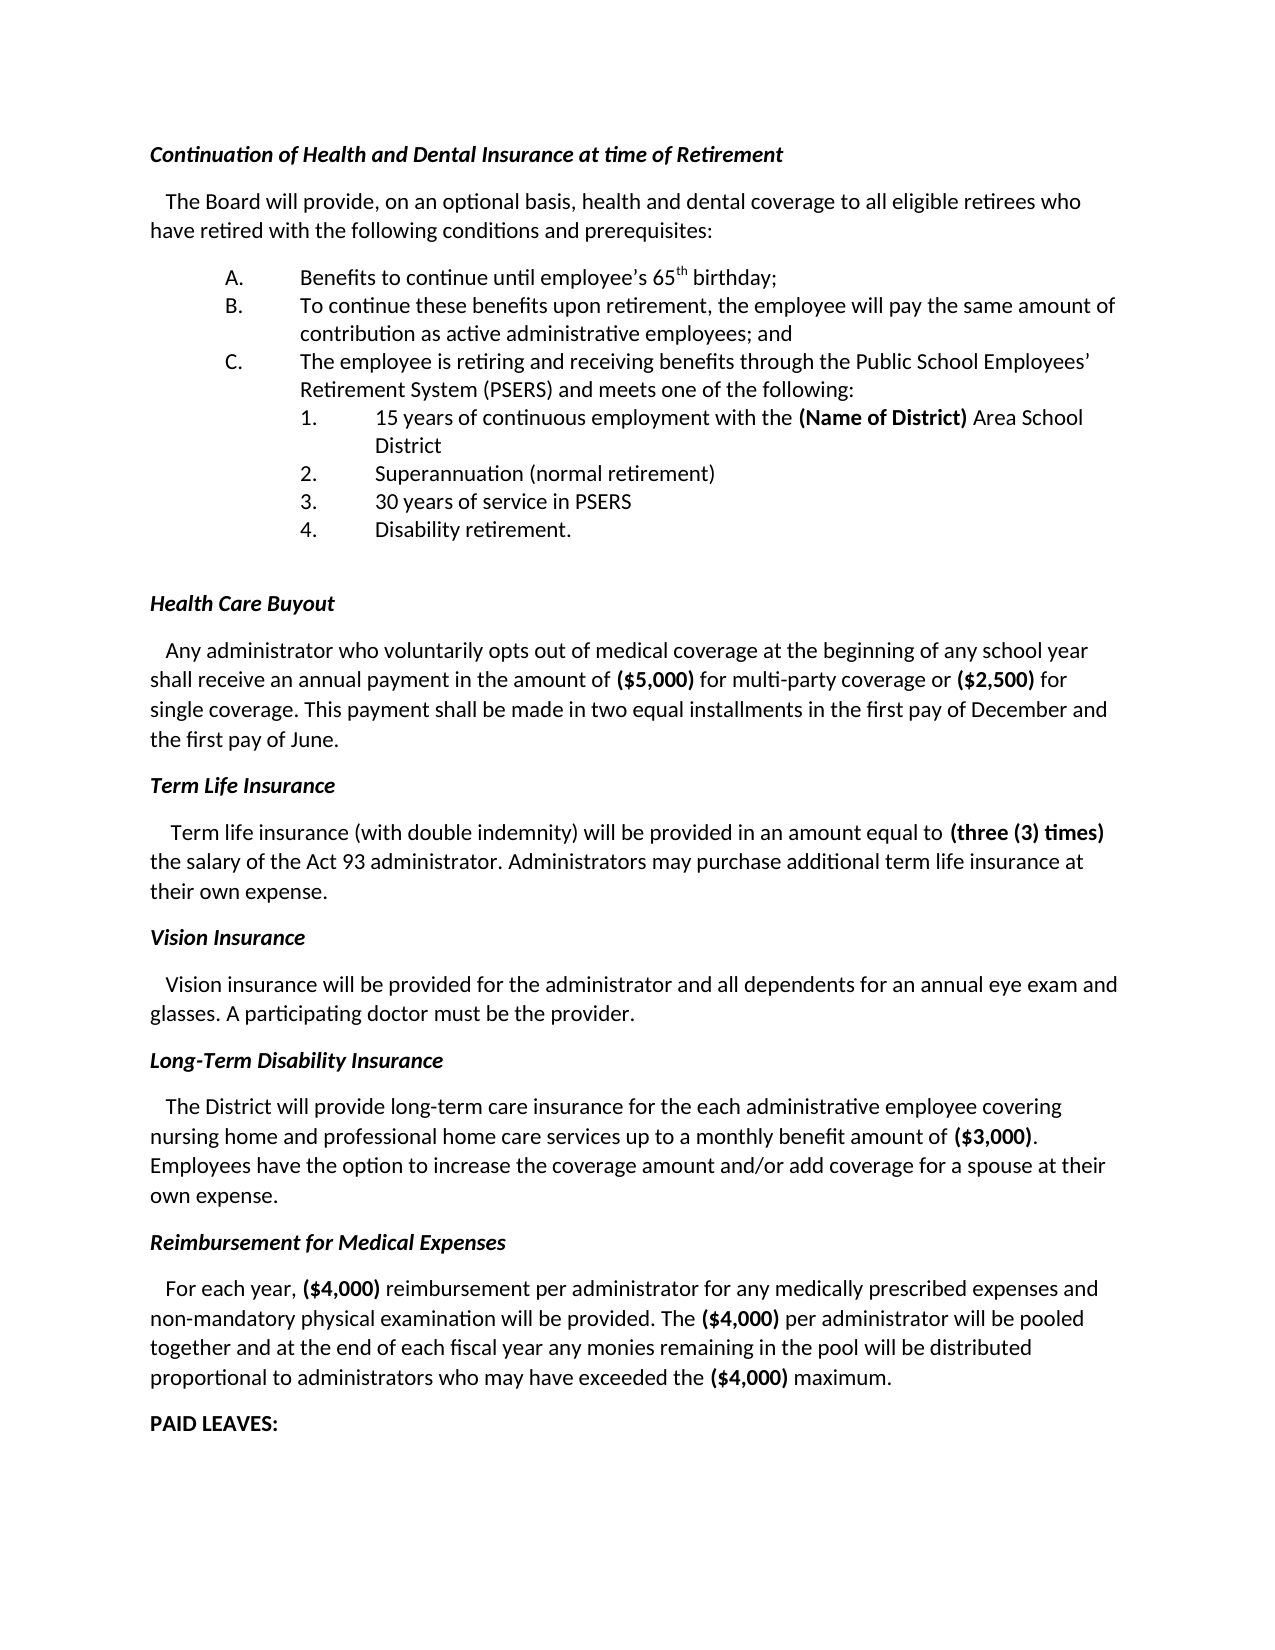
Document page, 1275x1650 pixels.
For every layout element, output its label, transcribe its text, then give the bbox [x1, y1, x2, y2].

text Continuation of Health and Dental Insurance at time of Retirement [150, 141, 1125, 169]
text Vision insurance will be provided for the administrator and all dependents for an annual eye exam and glasses. A participating doctor must be the provider. [150, 970, 1125, 1027]
text The District will provide long-term care insurance for the each administrative employee covering nursing home and professional home care services up to a monthly benefit amount of ($3,000). Employees have the option to increase the coverage amount and/or add coverage for a spouse at their own expense. [150, 1092, 1125, 1209]
text Any administrator who voluntarily opts out of medical coverage at the beginning of any school year shall receive an annual payment in the amount of ($5,000) for multi-party coverage or ($2,500) for single coverage. This payment shall be made in two equal installments in the first pay of December and the first pay of June. [150, 636, 1125, 753]
text Vision Insurance [150, 923, 1125, 951]
list To continue these benefits upon retirement, the employee will pay the same amount of contribution as active administrative employees; and [225, 291, 1125, 347]
list Disability retirement. [300, 515, 1125, 543]
list 15 years of continuous employment with the (Name of District) Area School District [300, 403, 1125, 459]
list The employee is retiring and receiving benefits through the Public School Employees’ Retirement System (PSERS) and meets one of the following: [225, 347, 1125, 403]
list 30 years of service in PSERS [300, 487, 1125, 515]
text PAID LEAVES: [150, 1409, 1125, 1437]
text Long-Term Disability Insurance [150, 1046, 1125, 1074]
text Term Life Insurance [150, 771, 1125, 799]
text Reimbursement for Medical Expenses [150, 1228, 1125, 1256]
list Superannuation (normal retirement) [300, 459, 1125, 487]
list Benefits to continue until employee’s 65th birthday; [225, 263, 1125, 291]
text For each year, ($4,000) reimbursement per administrator for any medically prescribed expenses and non-mandatory physical examination will be provided. The ($4,000) per administrator will be pooled together and at the end of each fiscal year any monies remaining in the pool will be distributed proportional to administrators who may have exceeded the ($4,000) maximum. [150, 1274, 1125, 1391]
text Health Care Buyout [150, 589, 1125, 618]
text The Board will provide, on an optional basis, health and dental coverage to all eligible retirees who have retired with the following conditions and prerequisites: [150, 187, 1125, 245]
text Term life insurance (with double indemnity) will be provided in an amount equal to (three (3) times) the salary of the Act 93 administrator. Administrators may purchase additional term life insurance at their own expense. [150, 818, 1125, 905]
